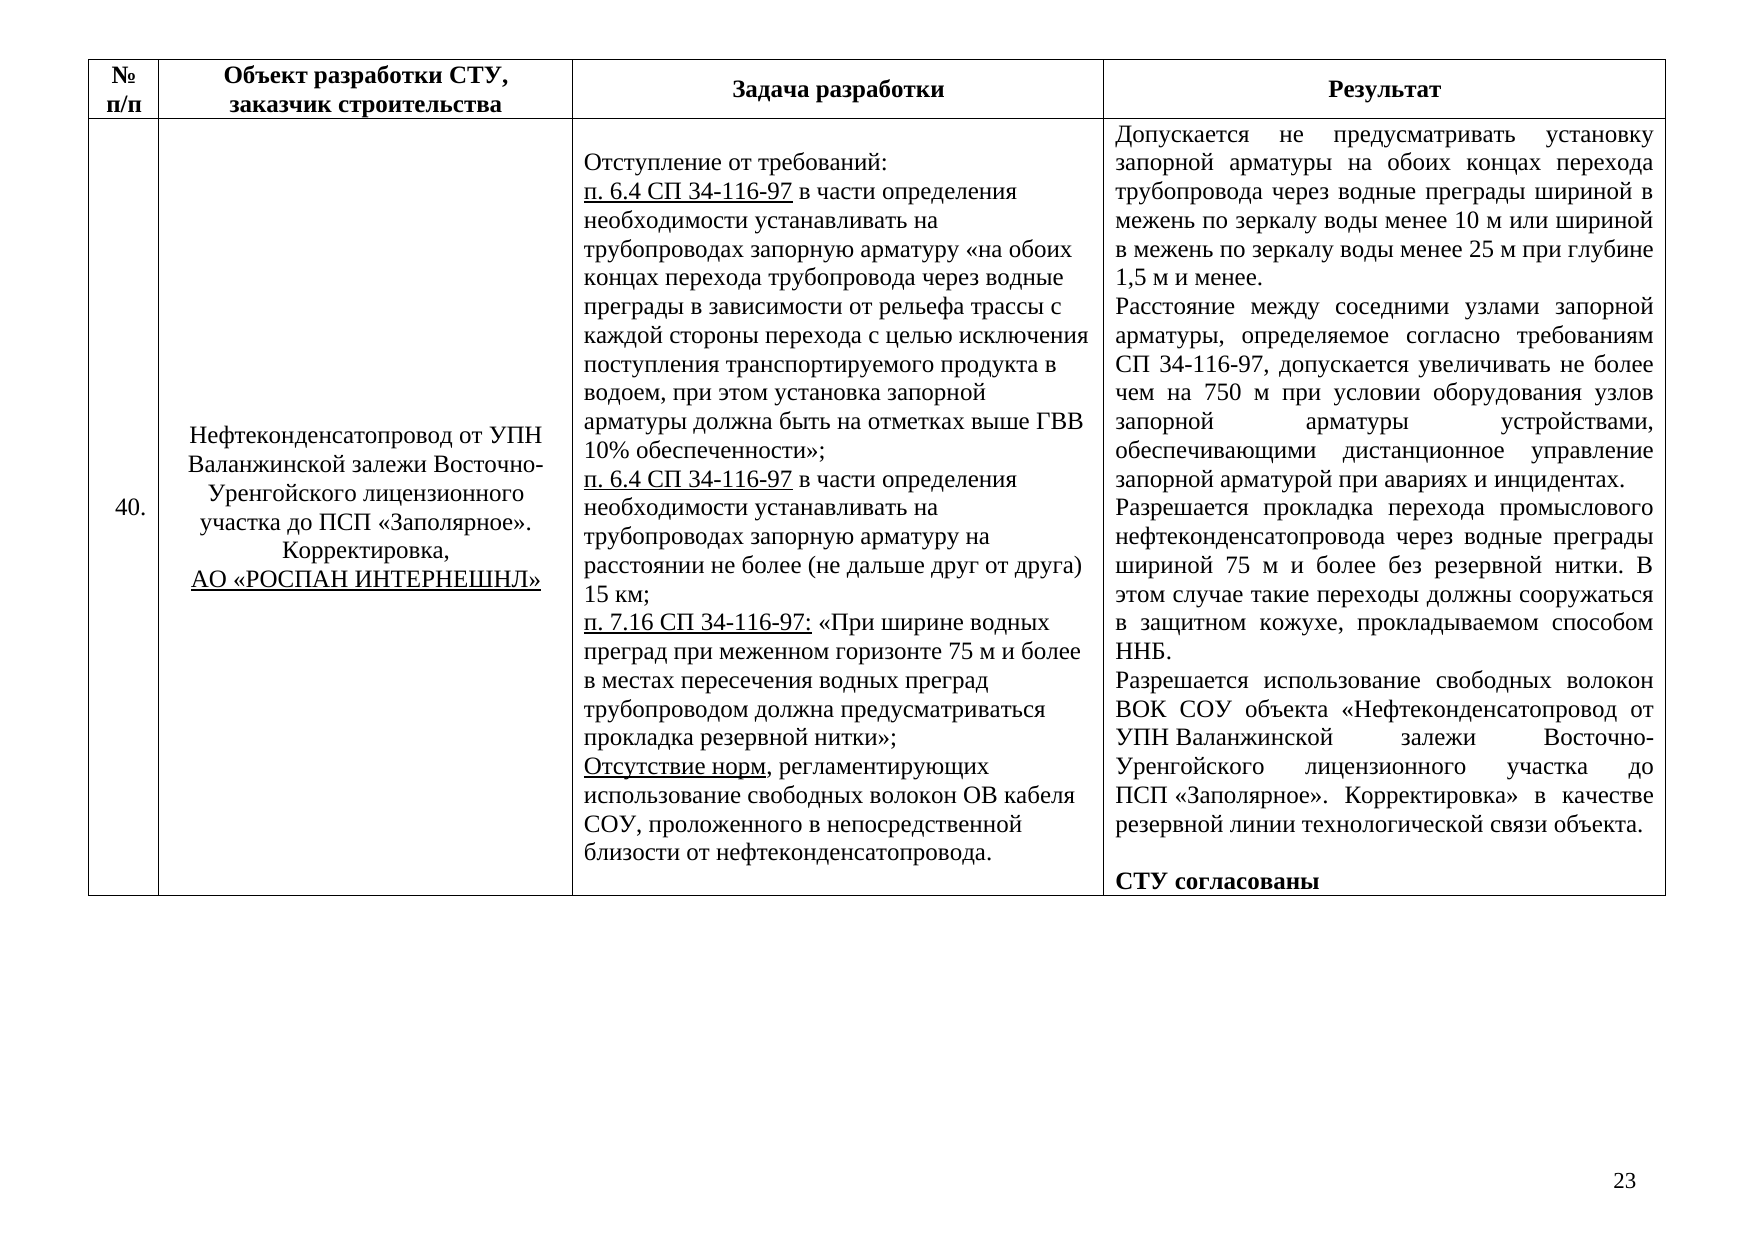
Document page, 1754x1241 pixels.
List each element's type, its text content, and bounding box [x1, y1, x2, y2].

table_cell Отступление от требований: п. 6.4 СП 34-116-97 в части определения необходимости устанавливать на трубопроводах запорную арматуру «на обоих концах перехода трубопровода через водные преграды в зависимости от рельефа трассы с каждой стороны перехода с целью исключения поступления транспортируемого продукта в водоем, при этом установка запорной арматуры должна быть на отметках выше ГВВ 10% обеспеченности»; п. 6.4 СП 34-116-97 в части определения необходимости устанавливать на трубопроводах запорную арматуру на расстоянии не более (не дальше друг от друга) 15 км; п. 7.16 СП 34-116-97: «При ширине водных преград при меженном горизонте 75 м и более в местах пересечения водных преград трубопроводом должна предусматриваться прокладка резервной нитки»; Отсутствие норм, регламентирующих использование свободных волокон ОВ кабеля СОУ, проложенного в непосредственной близости от нефтеконденсатопровода. [573, 119, 1103, 895]
table_header Задача разработки [573, 60, 1103, 118]
table_cell Допускается не предусматривать установку запорной арматуры на обоих концах перехода трубопровода через водные преграды шириной в межень по зеркалу воды менее 10 м или шириной в межень по зеркалу воды менее 25 м при глубине 1,5 м и менее. Расстояние между соседними узлами запорной арматуры, определяемое согласно требованиям СП 34-116-97, допускается увеличивать не более чем на 750 м при условии оборудования узлов запорной арматуры устройствами, обеспечивающими дистанционное управление запорной арматурой при авариях и инцидентах. Разрешается прокладка перехода промыслового нефтеконденсатопровода через водные преграды шириной 75 м и более без резервной нитки. В этом случае такие переходы должны сооружаться в защитном кожухе, прокладываемом способом ННБ. Разрешается использование свободных волокон ВОК СОУ объекта «Нефтеконденсатопровод от УПН Валанжинской залежи Восточно-Уренгойского лицензионного участка до ПСП «Заполярное». Корректировка» в качестве резервной линии технологической связи объекта. СТУ согласованы [1104, 119, 1665, 895]
table_header № п/п [89, 60, 158, 118]
table_cell [89, 119, 158, 895]
table_header Объект разработки СТУ, заказчик строительства [159, 60, 572, 118]
table_cell Нефтеконденсатопровод от УПН Валанжинской залежи Восточно-Уренгойского лицензионного участка до ПСП «Заполярное». Корректировка, АО «РОСПАН ИНТЕРНЕШНЛ» [159, 119, 572, 895]
table_header Результат [1104, 60, 1665, 118]
